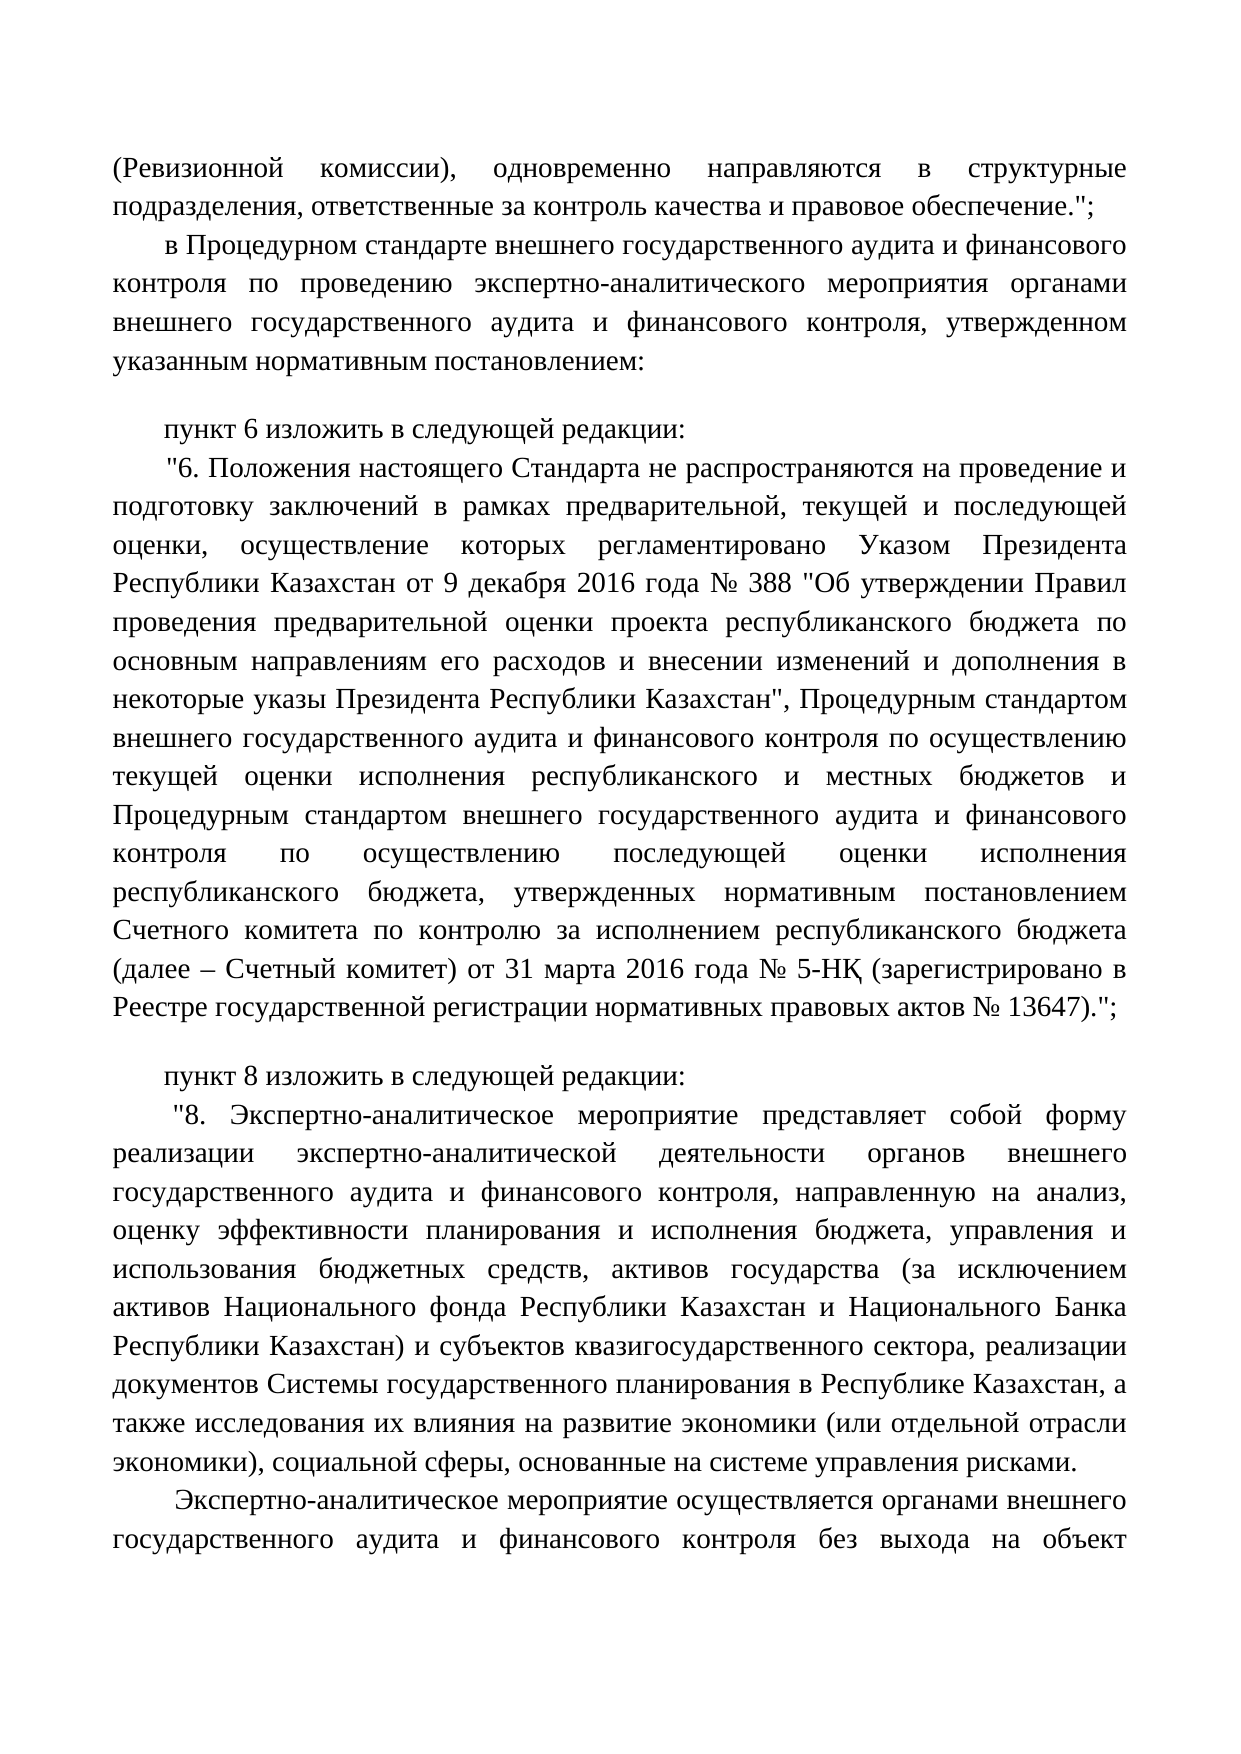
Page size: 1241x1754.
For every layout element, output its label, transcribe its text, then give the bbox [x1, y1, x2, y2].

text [112, 1482, 1128, 1554]
text пункт 6 изложить в следующей редакции: [112, 411, 1128, 445]
text "6. Положения настоящего Стандарта не распространяются на проведение и подготовку заключений в рамках предварительной, текущей и последующей оценки, осуществление которых регламентировано Указом Президента Республики Казахстан от 9 декабря 2016 года № 388 "Об утверждении Правил проведения предварительной оценки проекта республиканского бюджета по основным направлениям его расходов и внесении изменений и дополнения в некоторые указы Президента Республики Казахстан", Процедурным стандартом внешнего государственного аудита и финансового контроля по осуществлению текущей оценки исполнения республиканского и местных бюджетов и Процедурным стандартом внешнего государственного аудита и финансового контроля по осуществлению последующей оценки исполнения республиканского бюджета, утвержденных нормативным постановлением Счетного комитета по контролю за исполнением республиканского бюджета (далее – Счетный комитет) от 31 марта 2016 года № 5-НҚ (зарегистрировано в Реестре государственной регистрации нормативных правовых актов № 13647)."; [112, 450, 1128, 1023]
text пункт 8 изложить в следующей редакции: [112, 1058, 1128, 1092]
text "8. Экспертно-аналитическое мероприятие представляет собой форму реализации экспертно-аналитической деятельности органов внешнего государственного аудита и финансового контроля, направленную на анализ, оценку эффективности планирования и исполнения бюджета, управления и использования бюджетных средств, активов государства (за исключением активов Национального фонда Республики Казахстан и Национального Банка Республики Казахстан) и субъектов квазигосударственного сектора, реализации документов Системы государственного планирования в Республике Казахстан, а также исследования их влияния на развитие экономики (или отдельной отрасли экономики), социальной сферы, основанные на системе управления рисками. [112, 1097, 1128, 1477]
text в Процедурном стандарте внешнего государственного аудита и финансового контроля по проведению экспертно-аналитического мероприятия органами внешнего государственного аудита и финансового контроля, утвержденном указанным нормативным постановлением: [112, 227, 1128, 376]
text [112, 150, 1128, 222]
